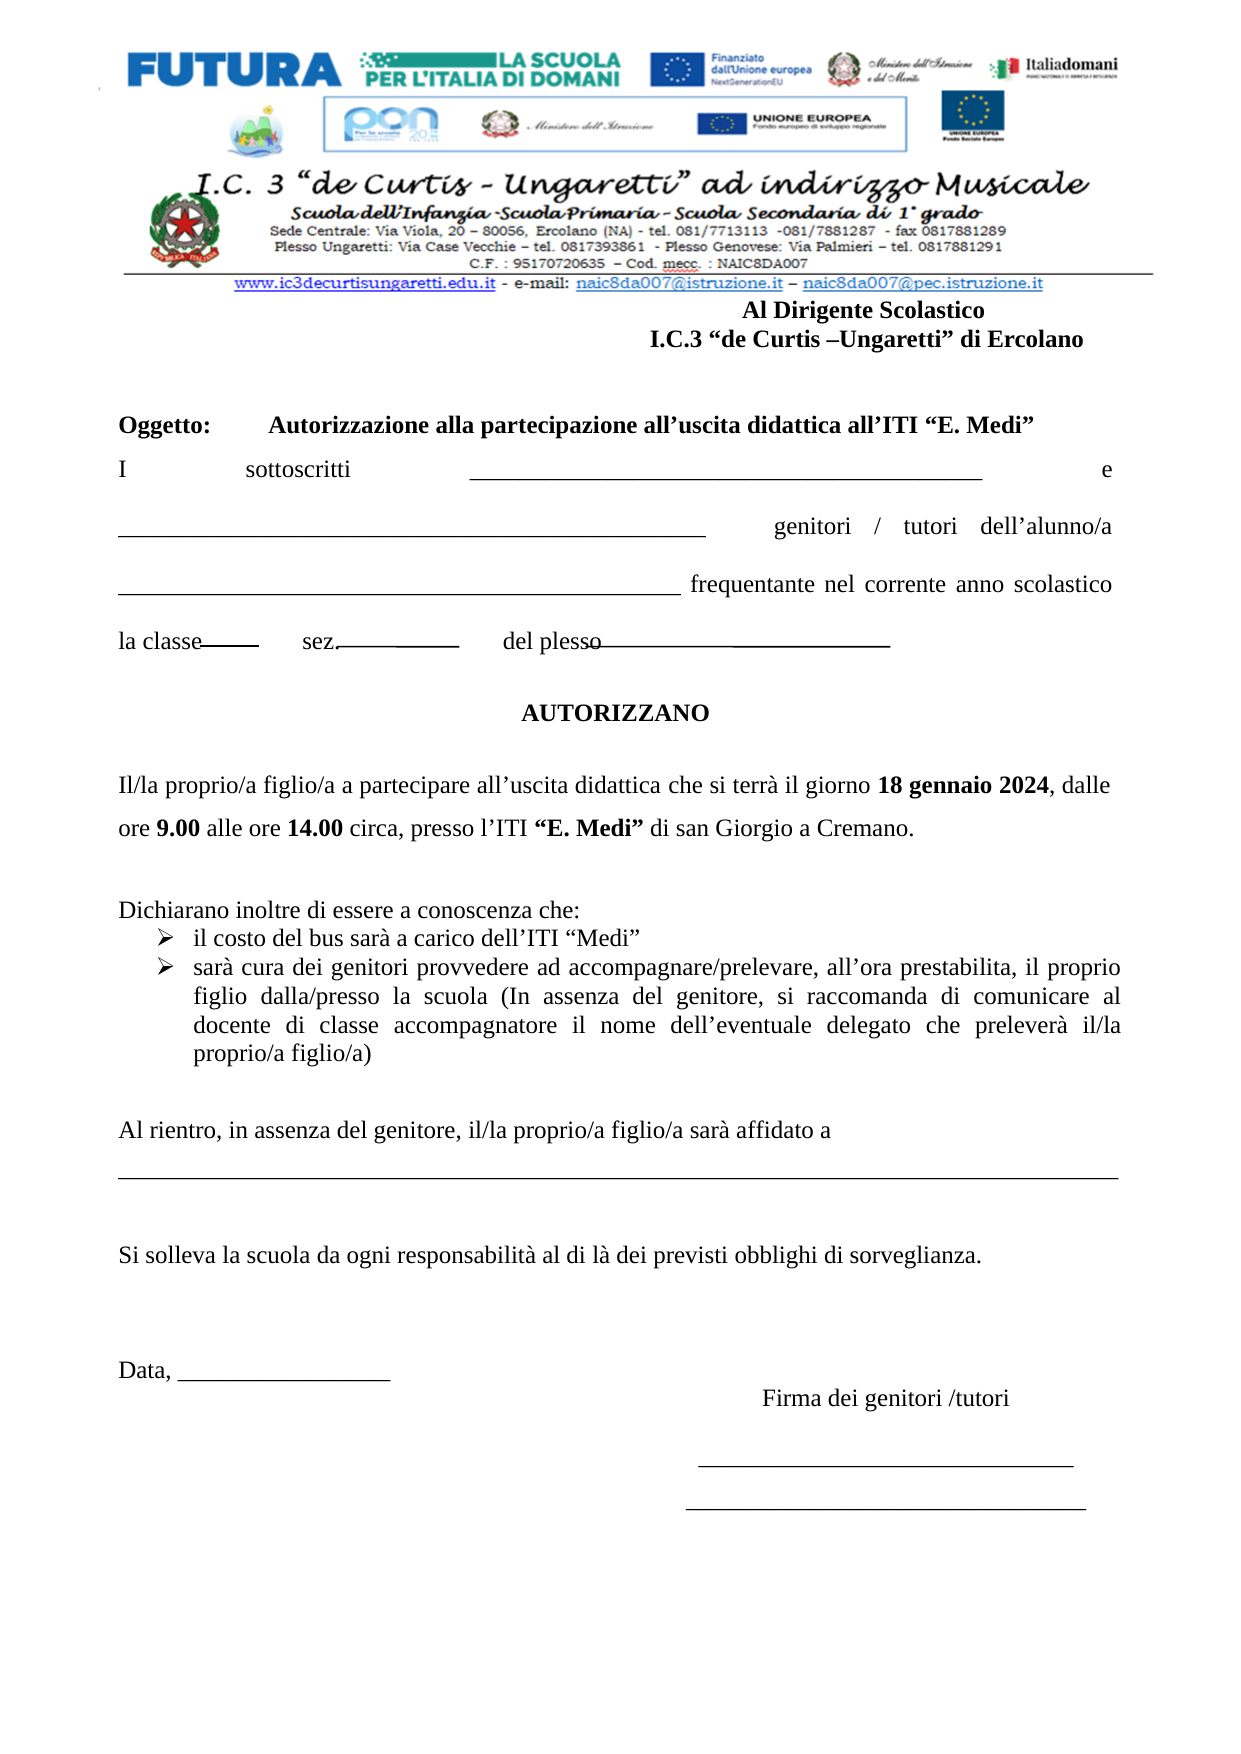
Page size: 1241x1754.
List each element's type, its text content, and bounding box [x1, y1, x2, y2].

text Data, _________________ [118, 1355, 1122, 1383]
list sarà cura dei genitori provvedere ad accompagnare/prelevare, all’ora prestabilita, il proprio figlio dalla/presso la scuola (In assenza del genitore, si raccomanda di comunicare al docente di classe accompagnatore il nome dell’eventuale delegato che preleverà il/la proprio/a figlio/a) [156, 952, 1122, 1067]
text ________________________________________________________________________________ [118, 1153, 1122, 1182]
text Al rientro, in assenza del genitore, il/la proprio/a figlio/a sarà affidato a [118, 1115, 1122, 1144]
picture [81, 40, 1159, 296]
text Al Dirigente Scolastico [649, 148, 1122, 324]
text Firma dei genitori /tutori [649, 1383, 1122, 1412]
text Il/la proprio/a figlio/a a partecipare all’uscita didattica che si terrà il giorno 18 gennaio 2024, dalle ore 9.00 alle ore 14.00 circa, presso l’ITI “E. Medi” di san Giorgio a Cremano. [118, 770, 1110, 842]
text I sottoscritti _________________________________________ e _______________________________________________ genitori / tutori dell’alunno/a _____________________________________________ frequentante nel corrente anno scolastico la classe sez. del plesso [118, 454, 1113, 655]
text Dichiarano inoltre di essere a conoscenza che: [118, 895, 1122, 923]
text ______________________________ [649, 1441, 1122, 1470]
text ________________________________ [649, 1484, 1122, 1513]
text Si solleva la scuola da ogni responsabilità al di là dei previsti obblighi di sorveglianza. [118, 1240, 1122, 1268]
text AUTORIZZANO [118, 698, 1113, 727]
text Oggetto: Autorizzazione alla partecipazione all’uscita didattica all’ITI “E. Medi” [118, 411, 1122, 439]
text I.C.3 “de Curtis –Ungaretti” di Ercolano [649, 324, 1122, 353]
list il costo del bus sarà a carico dell’ITI “Medi” [156, 923, 1122, 952]
